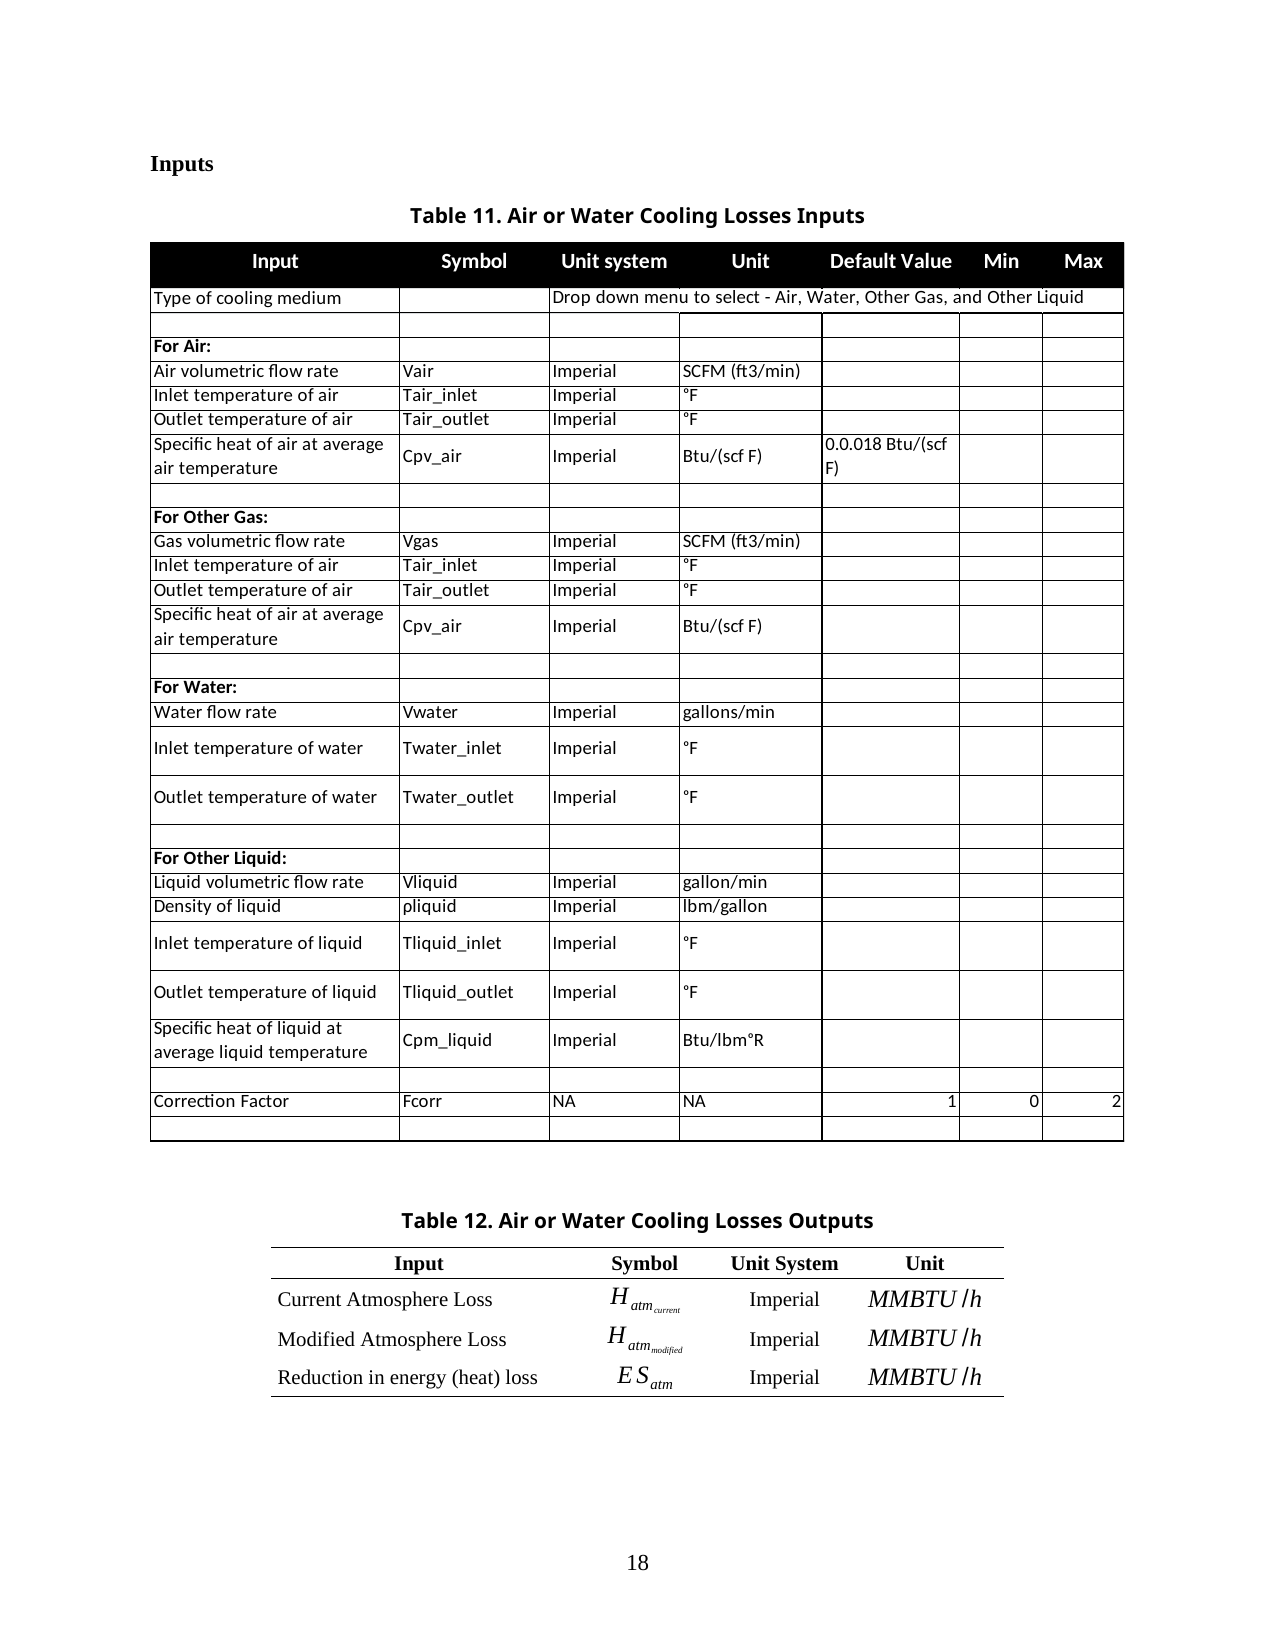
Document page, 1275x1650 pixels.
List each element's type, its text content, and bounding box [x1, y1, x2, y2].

table_header Input [271, 1248, 566, 1278]
table_cell Reduction in energy (heat) loss [271, 1359, 566, 1396]
table_header Unit [846, 1248, 1003, 1278]
table_cell Imperial [723, 1359, 846, 1396]
table_cell [566, 1359, 723, 1396]
text Table 12. Air or Water Cooling Losses Outputs [150, 1206, 1125, 1234]
table_header Symbol [566, 1248, 723, 1278]
table_cell Imperial [723, 1319, 846, 1358]
table_cell [846, 1359, 1003, 1396]
table_cell [846, 1319, 1003, 1358]
table_cell [846, 1279, 1003, 1319]
table_header Unit System [723, 1248, 846, 1278]
subtitle Inputs [150, 150, 1125, 176]
table_cell Imperial [723, 1279, 846, 1319]
text Table 11. Air or Water Cooling Losses Inputs [150, 201, 1125, 230]
table_cell [566, 1319, 723, 1358]
table_cell [566, 1279, 723, 1319]
table_cell Current Atmosphere Loss [271, 1279, 566, 1319]
table_cell Modified Atmosphere Loss [271, 1319, 566, 1358]
